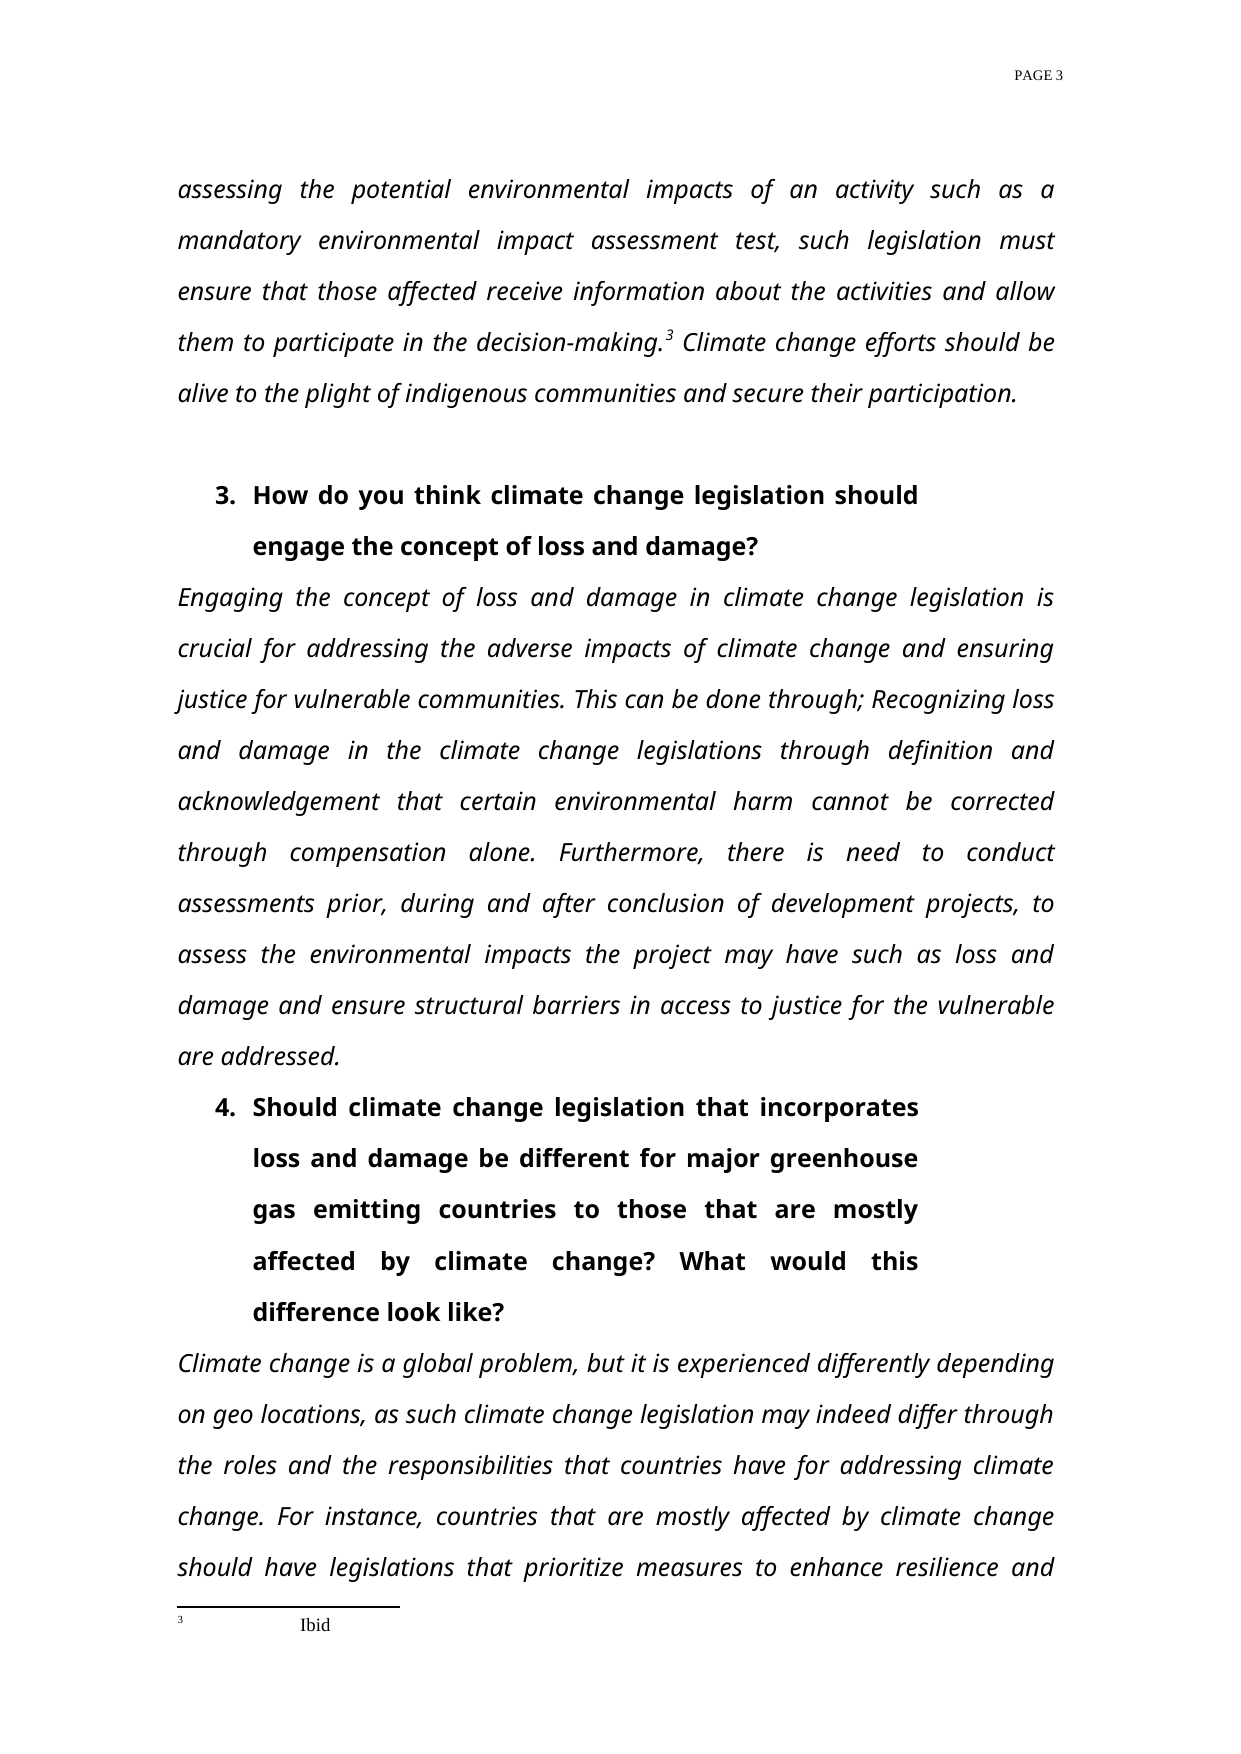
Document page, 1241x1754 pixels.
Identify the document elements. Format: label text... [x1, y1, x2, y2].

list Should climate change legislation that incorporates loss and damage be different for major greenhouse gas emitting countries to those that are mostly affected by climate change? What would this difference look like? [215, 1090, 919, 1328]
list How do you think climate change legislation should engage the concept of loss and damage? [215, 478, 919, 563]
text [177, 1345, 1058, 1583]
text Engaging the concept of loss and damage in climate change legislation is crucial for addressing the adverse impacts of climate change and ensuring justice for vulnerable communities. This can be done through; Recognizing loss and damage in the climate change legislations through definition and acknowledgement that certain environmental harm cannot be corrected through compensation alone. Furthermore, there is need to conduct assessments prior, during and after conclusion of development projects, to assess the environmental impacts the project may have such as loss and damage and ensure structural barriers in access to justice for the vulnerable are addressed. [177, 580, 1058, 1073]
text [177, 171, 1058, 409]
